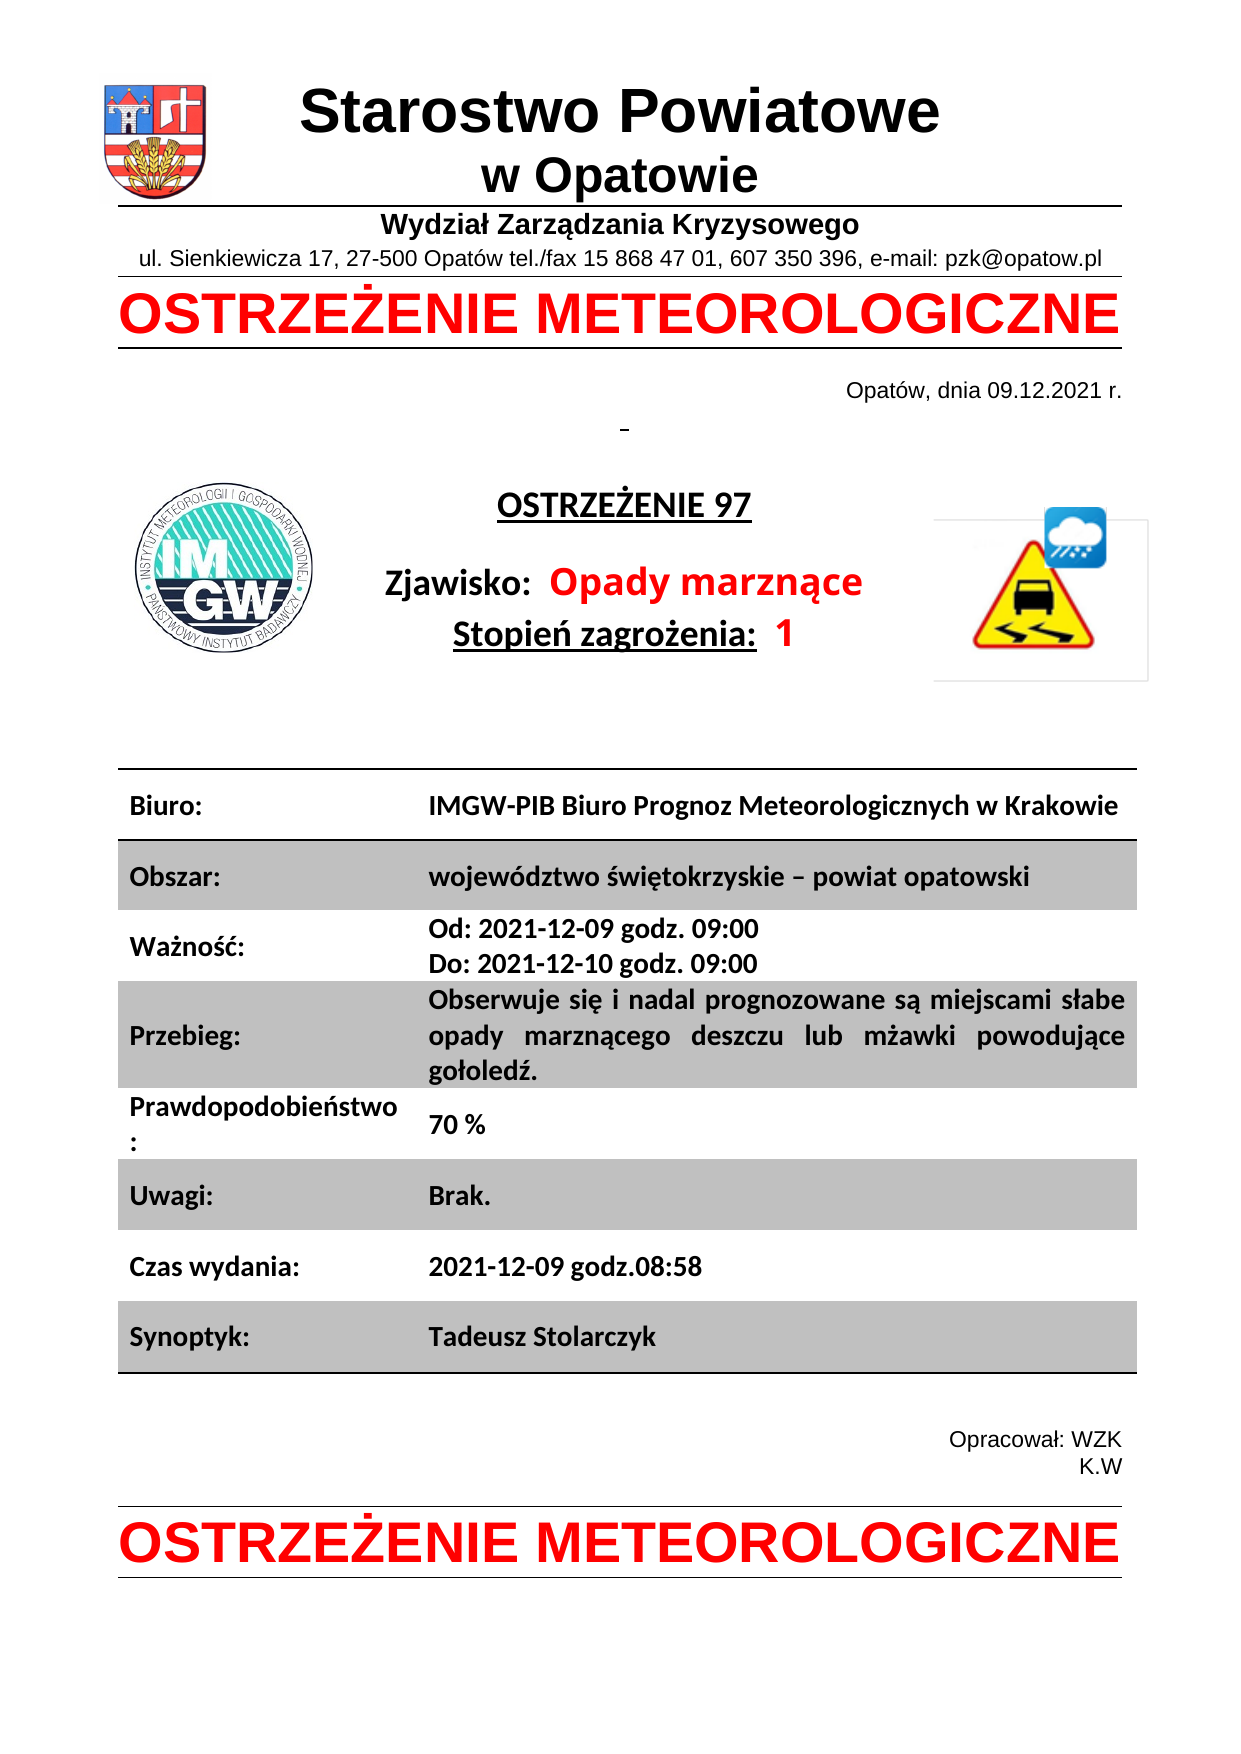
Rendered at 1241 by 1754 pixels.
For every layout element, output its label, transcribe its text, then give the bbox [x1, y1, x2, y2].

table_header OSTRZEŻENIE 97 Zjawisko: Opady marznące Stopień zagrożenia: 1 [344, 478, 904, 661]
picture [133, 482, 313, 653]
table_cell Prawdopodobieństwo: [118, 1088, 417, 1159]
picture [99, 73, 212, 204]
text Opatów, dnia 09.12.2021 r. [118, 377, 1122, 404]
picture [933, 507, 1150, 683]
text ul. Sienkiewicza 17, 27-500 Opatów tel./fax 15 868 47 01, 607 350 396, e-mail: pzk@opatow.pl [118, 245, 1122, 272]
table_header [111, 478, 344, 661]
table_cell 2021-12-09 godz.08:58 [417, 1230, 1137, 1301]
table_cell Obserwuje się i nadal prognozowane są miejscami słabe opady marznącego deszczu lub mżawki powodujące gołoledź. [417, 981, 1137, 1088]
table_header IMGW-PIB Biuro Prognoz Meteorologicznych w Krakowie [417, 770, 1137, 839]
table_cell 70 % [417, 1088, 1137, 1159]
table_header [905, 478, 1129, 661]
table_cell Obszar: [118, 841, 417, 910]
text OSTRZEŻENIE METEOROLOGICZNE [118, 1507, 1122, 1577]
text OSTRZEŻENIE METEOROLOGICZNE [118, 277, 1122, 347]
text Wydział Zarządzania Kryzysowego [118, 207, 1122, 240]
text Opracował: WZK [118, 1426, 1122, 1453]
table_cell Tadeusz Stolarczyk [417, 1301, 1137, 1372]
table_header Biuro: [118, 770, 417, 839]
table_cell Czas wydania: [118, 1230, 417, 1301]
table_cell Brak. [417, 1159, 1137, 1230]
table_cell Uwagi: [118, 1159, 417, 1230]
text Starostwo Powiatowe [212, 74, 1122, 146]
table_cell Ważność: [118, 910, 417, 981]
table_cell Od: 2021-12-09 godz. 09:00 Do: 2021-12-10 godz. 09:00 [417, 910, 1137, 981]
table_cell województwo świętokrzyskie – powiat opatowski [417, 841, 1137, 910]
text w Opatowie [118, 146, 1122, 205]
text K.W [118, 1453, 1122, 1479]
table_cell Przebieg: [118, 981, 417, 1088]
table_cell Synoptyk: [118, 1301, 417, 1372]
